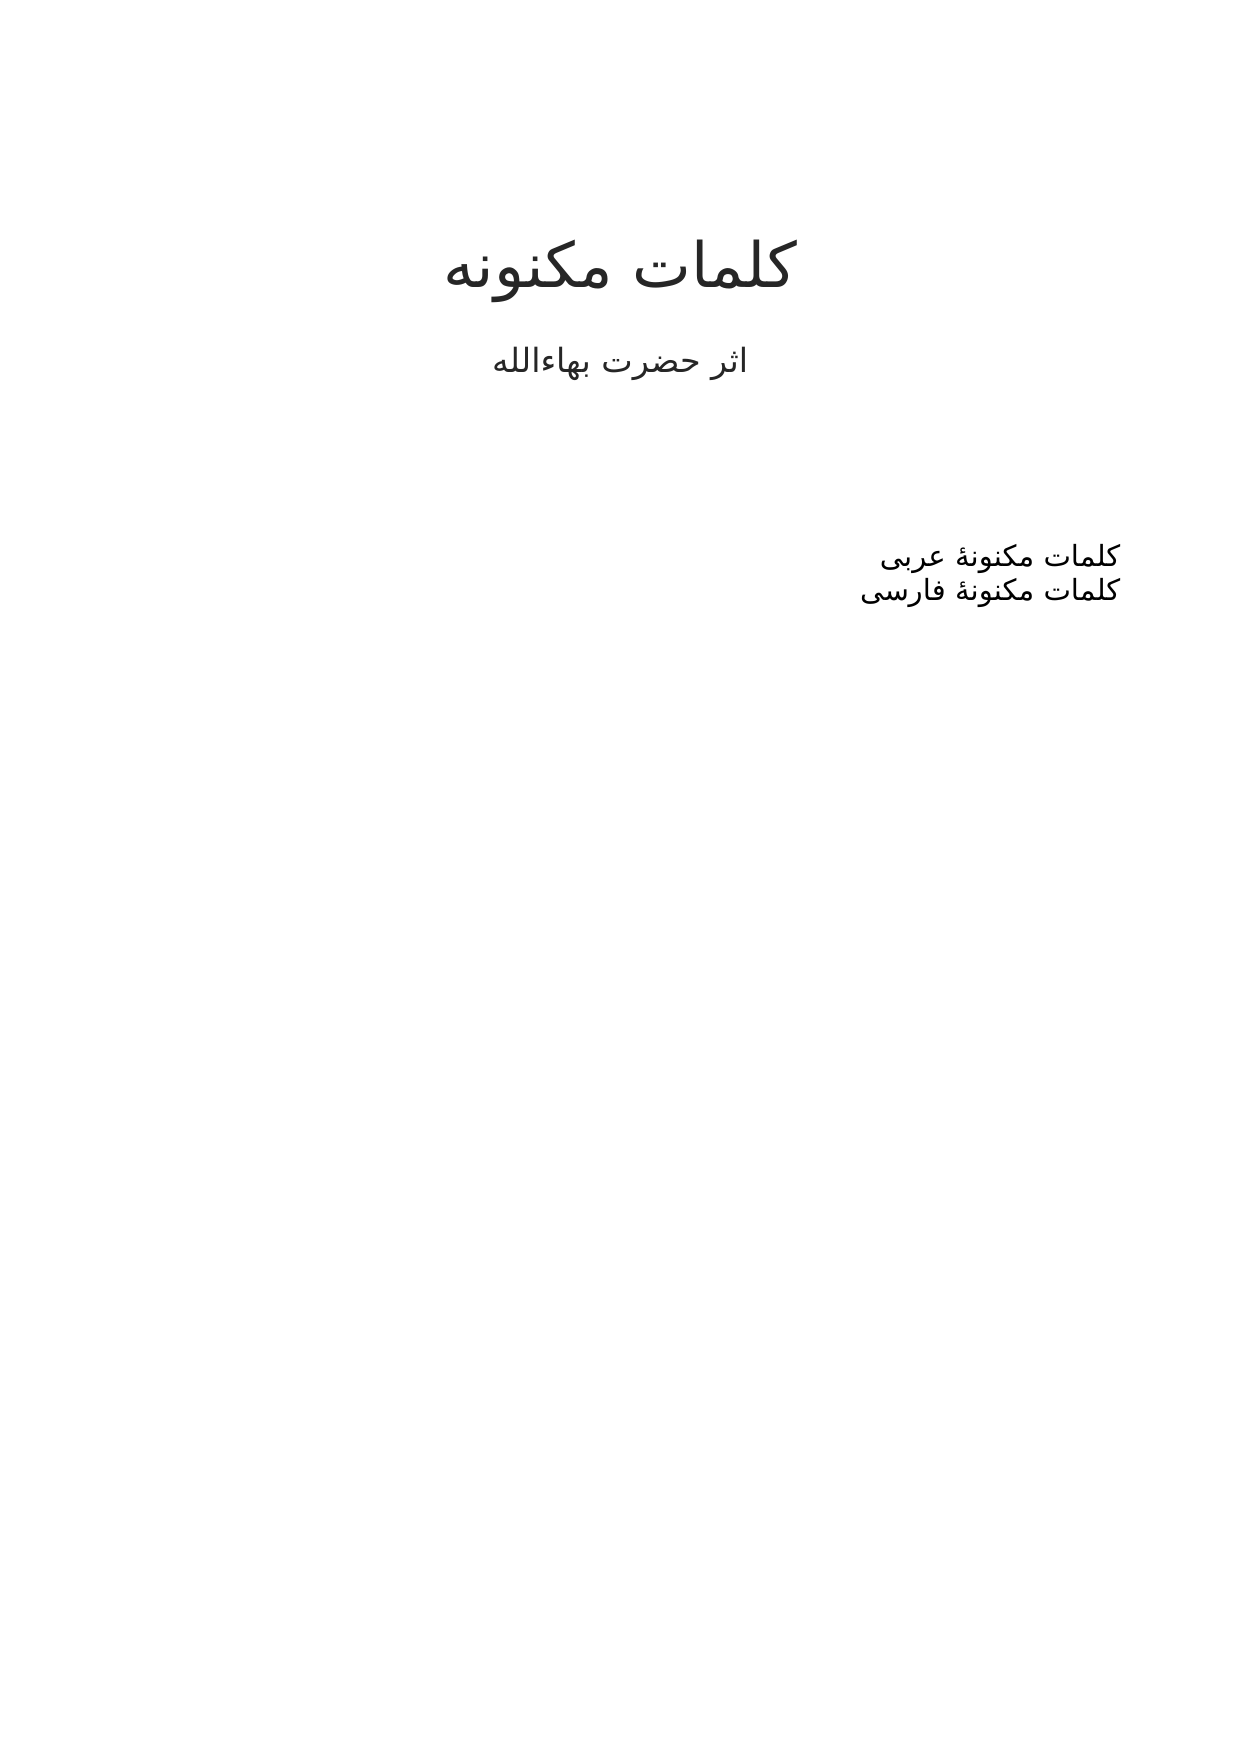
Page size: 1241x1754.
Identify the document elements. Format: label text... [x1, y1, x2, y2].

text کلمات مکنونۀ فارسی [120, 573, 1120, 607]
text کلمات مکنونۀ عربی [120, 539, 1120, 573]
text اثر حضرت بهاءالله [120, 342, 1120, 381]
text کلمات مکنونه [120, 229, 1120, 302]
